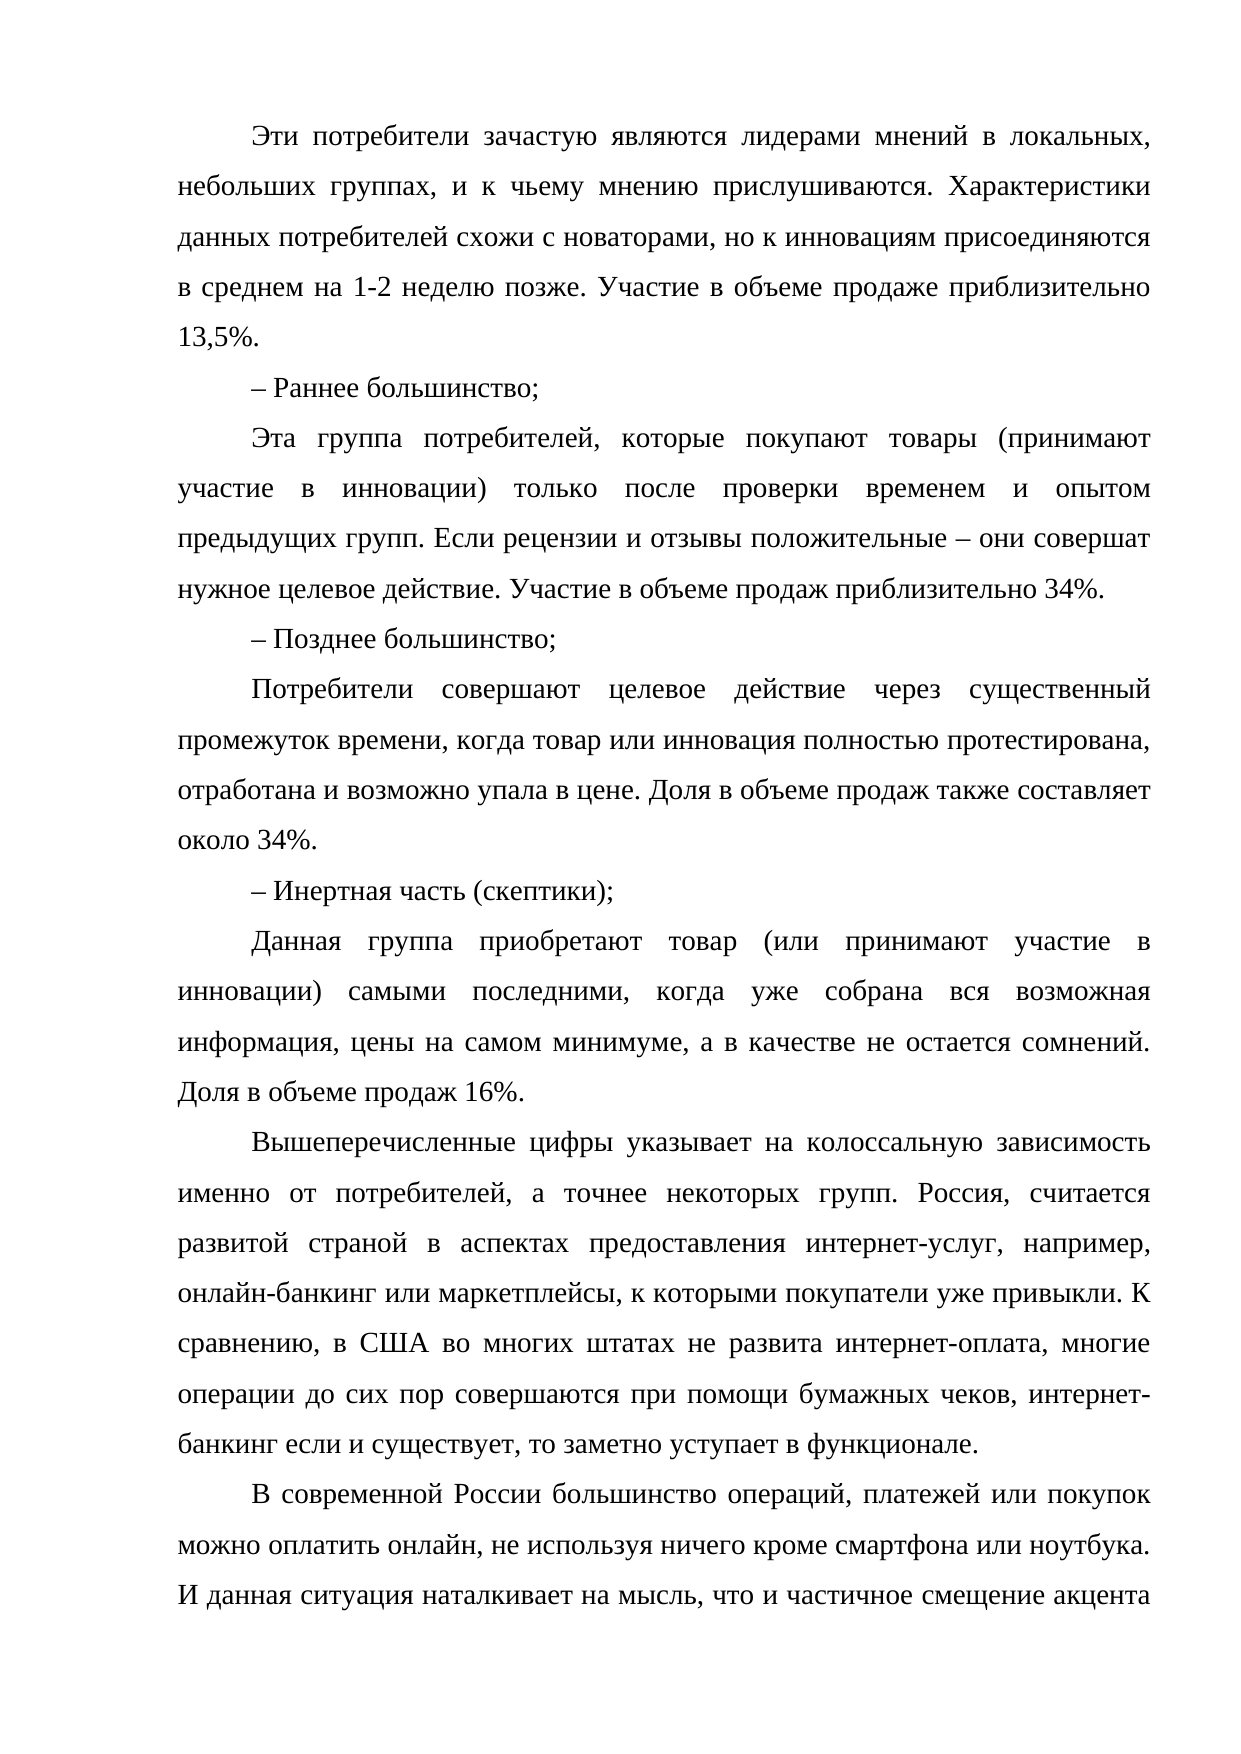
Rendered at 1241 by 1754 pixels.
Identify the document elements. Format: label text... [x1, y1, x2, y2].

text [177, 1477, 1152, 1611]
text Эти потребители зачастую являются лидерами мнений в локальных, небольших группах, и к чьему мнению прислушиваются. Характеристики данных потребителей схожи с новаторами, но к инновациям присоединяются в среднем на 1-2 неделю позже. Участие в объеме продаже приблизительно 13,5%. [177, 118, 1152, 353]
text – Раннее большинство; [177, 370, 1152, 403]
text – Инертная часть (скептики); [177, 873, 1152, 906]
text Данная группа приобретают товар (или принимают участие в инновации) самыми последними, когда уже собрана вся возможная информация, цены на самом минимуме, а в качестве не остается сомнений. Доля в объеме продаж 16%. [177, 923, 1152, 1108]
text – Позднее большинство; [177, 621, 1152, 655]
text Эта группа потребителей, которые покупают товары (принимают участие в инновации) только после проверки временем и опытом предыдущих групп. Если рецензии и отзывы положительные – они совершат нужное целевое действие. Участие в объеме продаж приблизительно 34%. [177, 420, 1152, 604]
text Вышеперечисленные цифры указывает на колоссальную зависимость именно от потребителей, а точнее некоторых групп. Россия, считается развитой страной в аспектах предоставления интернет-услуг, например, онлайн-банкинг или маркетплейсы, к которыми покупатели уже привыкли. К сравнению, в США во многих штатах не развита интернет-оплата, многие операции до сих пор совершаются при помощи бумажных чеков, интернет-банкинг если и существует, то заметно уступает в функционале. [177, 1124, 1152, 1460]
text Потребители совершают целевое действие через существенный промежуток времени, когда товар или инновация полностью протестирована, отработана и возможно упала в цене. Доля в объеме продаж также составляет около 34%. [177, 672, 1152, 856]
